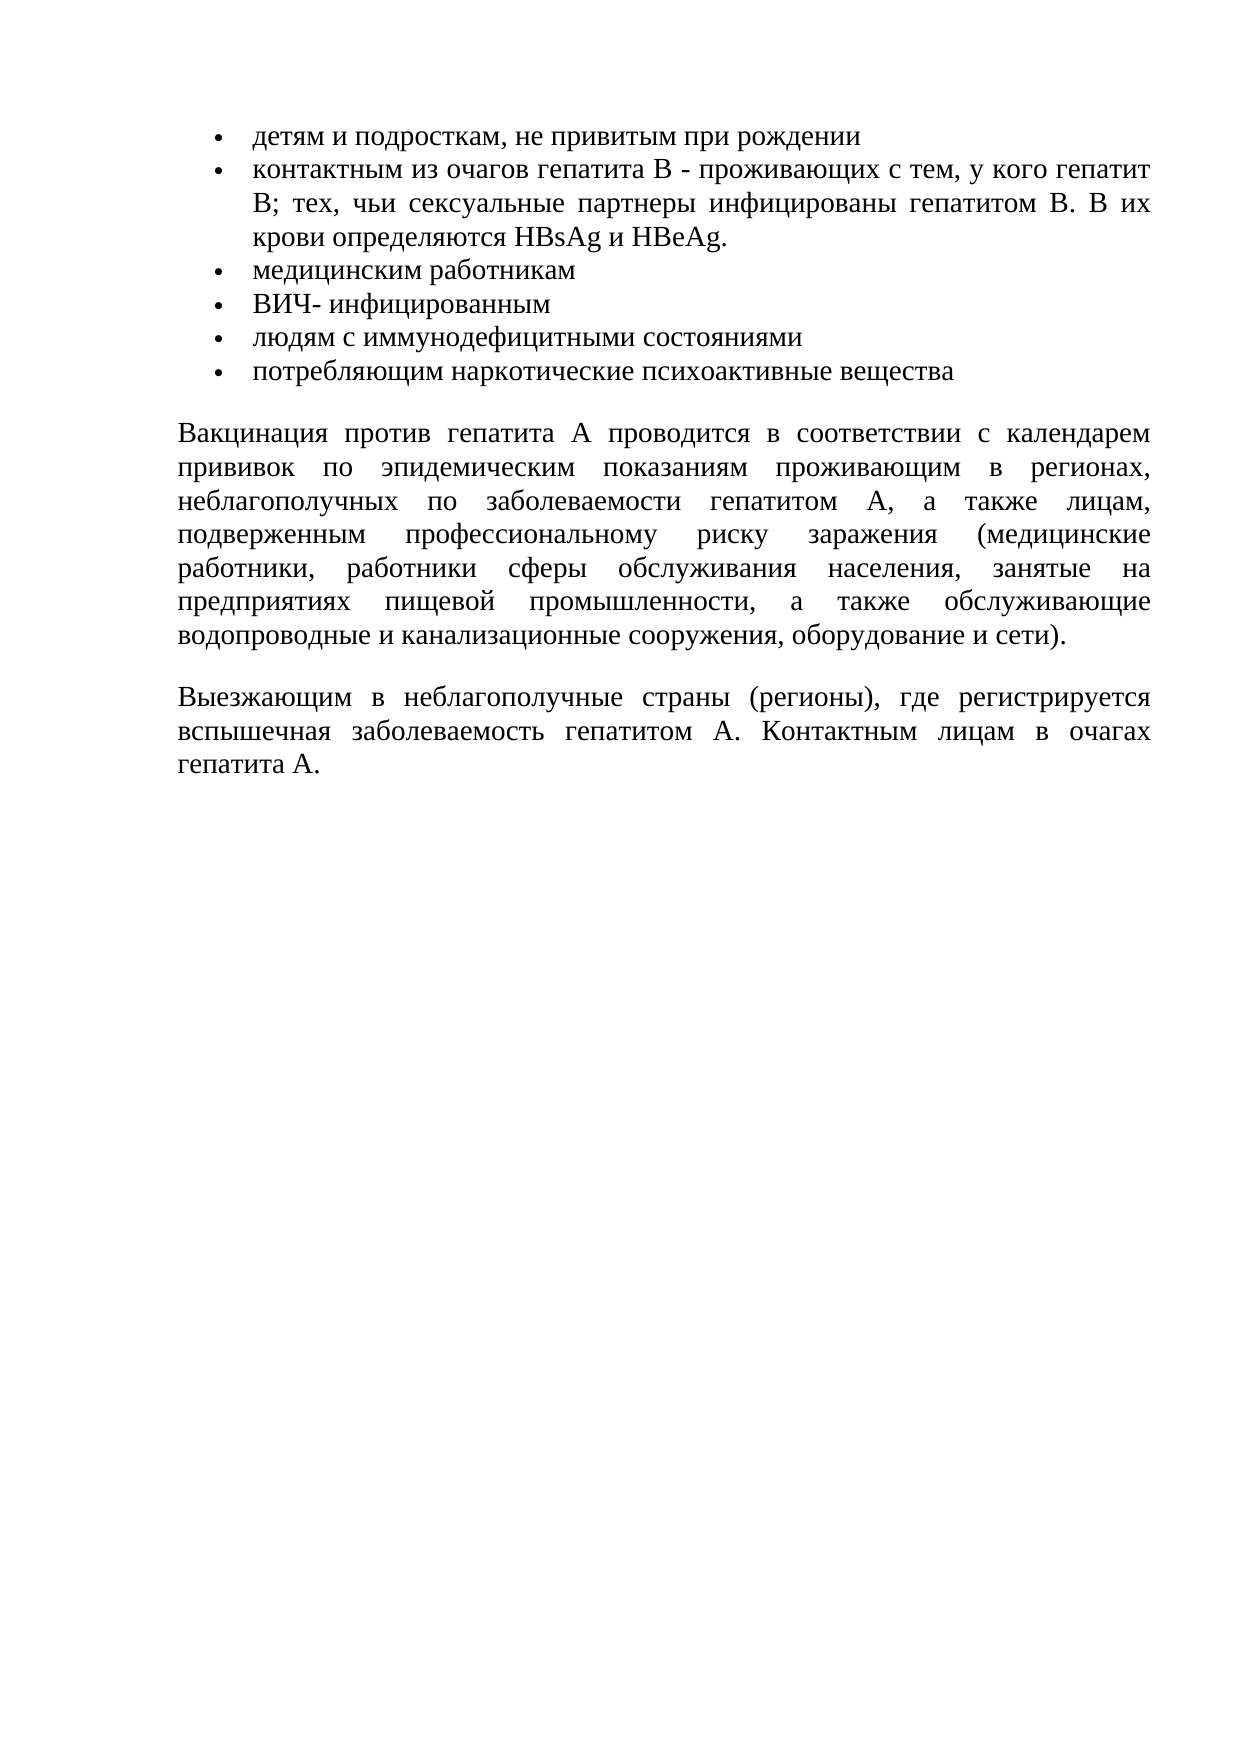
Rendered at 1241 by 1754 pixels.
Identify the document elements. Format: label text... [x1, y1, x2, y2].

text Вакцинация против гепатита А проводится в соответствии с календарем прививок по эпидемическим показаниям проживающим в регионах, неблагополучных по заболеваемости гепатитом A, а также лицам, подверженным профессиональному риску заражения (медицинские работники, работники сферы обслуживания населения, занятые на предприятиях пищевой промышленности, а также обслуживающие водопроводные и канализационные сооружения, оборудование и сети). [177, 416, 1152, 650]
text Выезжающим в неблагополучные страны (регионы), где регистрируется вспышечная заболеваемость гепатитом A. Контактным лицам в очагах гепатита A. [177, 679, 1152, 780]
list контактным из очагов гепатита В - проживающих с тем, у кого гепатит В; тех, чьи сексуальные партнеры инфицированы гепатитом B. В их крови определяются НBsAg и HBeAg. [215, 152, 1152, 252]
list людям с иммунодефицитными состояниями [215, 319, 1152, 353]
list потребляющим наркотические психоактивные вещества [215, 353, 1152, 386]
list ВИЧ- инфицированным [215, 286, 1152, 319]
list медицинским работникам [215, 252, 1152, 286]
list детям и подросткам, не привитым при рождении [215, 118, 1152, 152]
